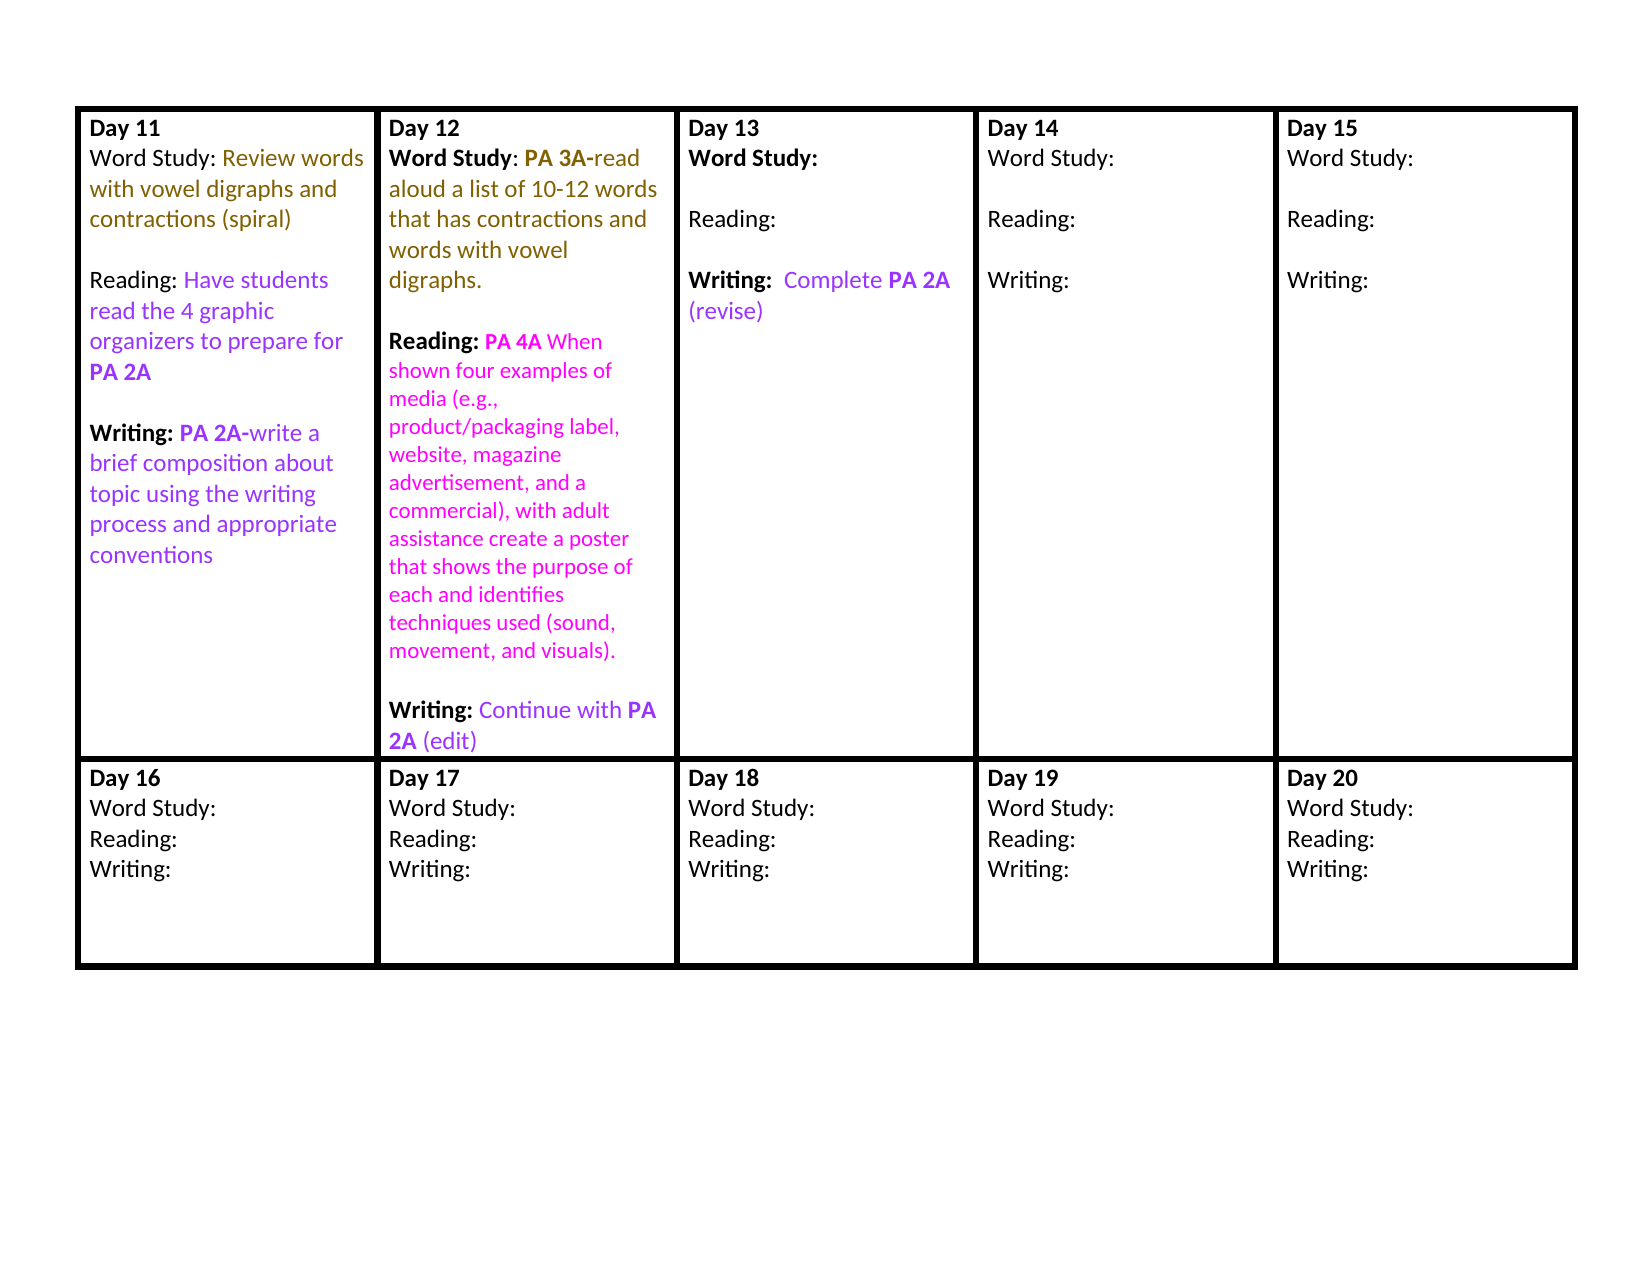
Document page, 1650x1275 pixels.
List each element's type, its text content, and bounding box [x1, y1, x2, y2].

table_cell Day 19 Word Study: Reading: Writing: [979, 762, 1273, 963]
table_cell Day 13 Word Study: Reading: Writing: Complete PA 2A (revise) [680, 112, 973, 756]
table_cell Day 18 Word Study: Reading: Writing: [680, 762, 973, 963]
table_cell Day 17 Word Study: Reading: Writing: [381, 762, 674, 963]
table_cell Day 20 Word Study: Reading: Writing: [1279, 762, 1572, 963]
table_cell Day 14 Word Study: Reading: Writing: [979, 112, 1273, 756]
table_cell Day 16 Word Study: Reading: Writing: [81, 762, 374, 963]
table_cell Day 11 Word Study: Review words with vowel digraphs and contractions (spiral) Reading: Have students read the 4 graphic organizers to prepare for PA 2A Writing: PA 2A-write a brief composition about topic using the writing process and appropriate conventions [81, 112, 374, 756]
table_cell Day 12 Word Study: PA 3A-read aloud a list of 10-12 words that has contractions and words with vowel digraphs. Reading: PA 4A When shown four examples of media (e.g., product/packaging label, website, magazine advertisement, and a commercial), with adult assistance create a poster that shows the purpose of each and identifies techniques used (sound, movement, and visuals). Writing: Continue with PA 2A (edit) [381, 112, 674, 756]
table_cell Day 15 Word Study: Reading: Writing: [1279, 112, 1572, 756]
